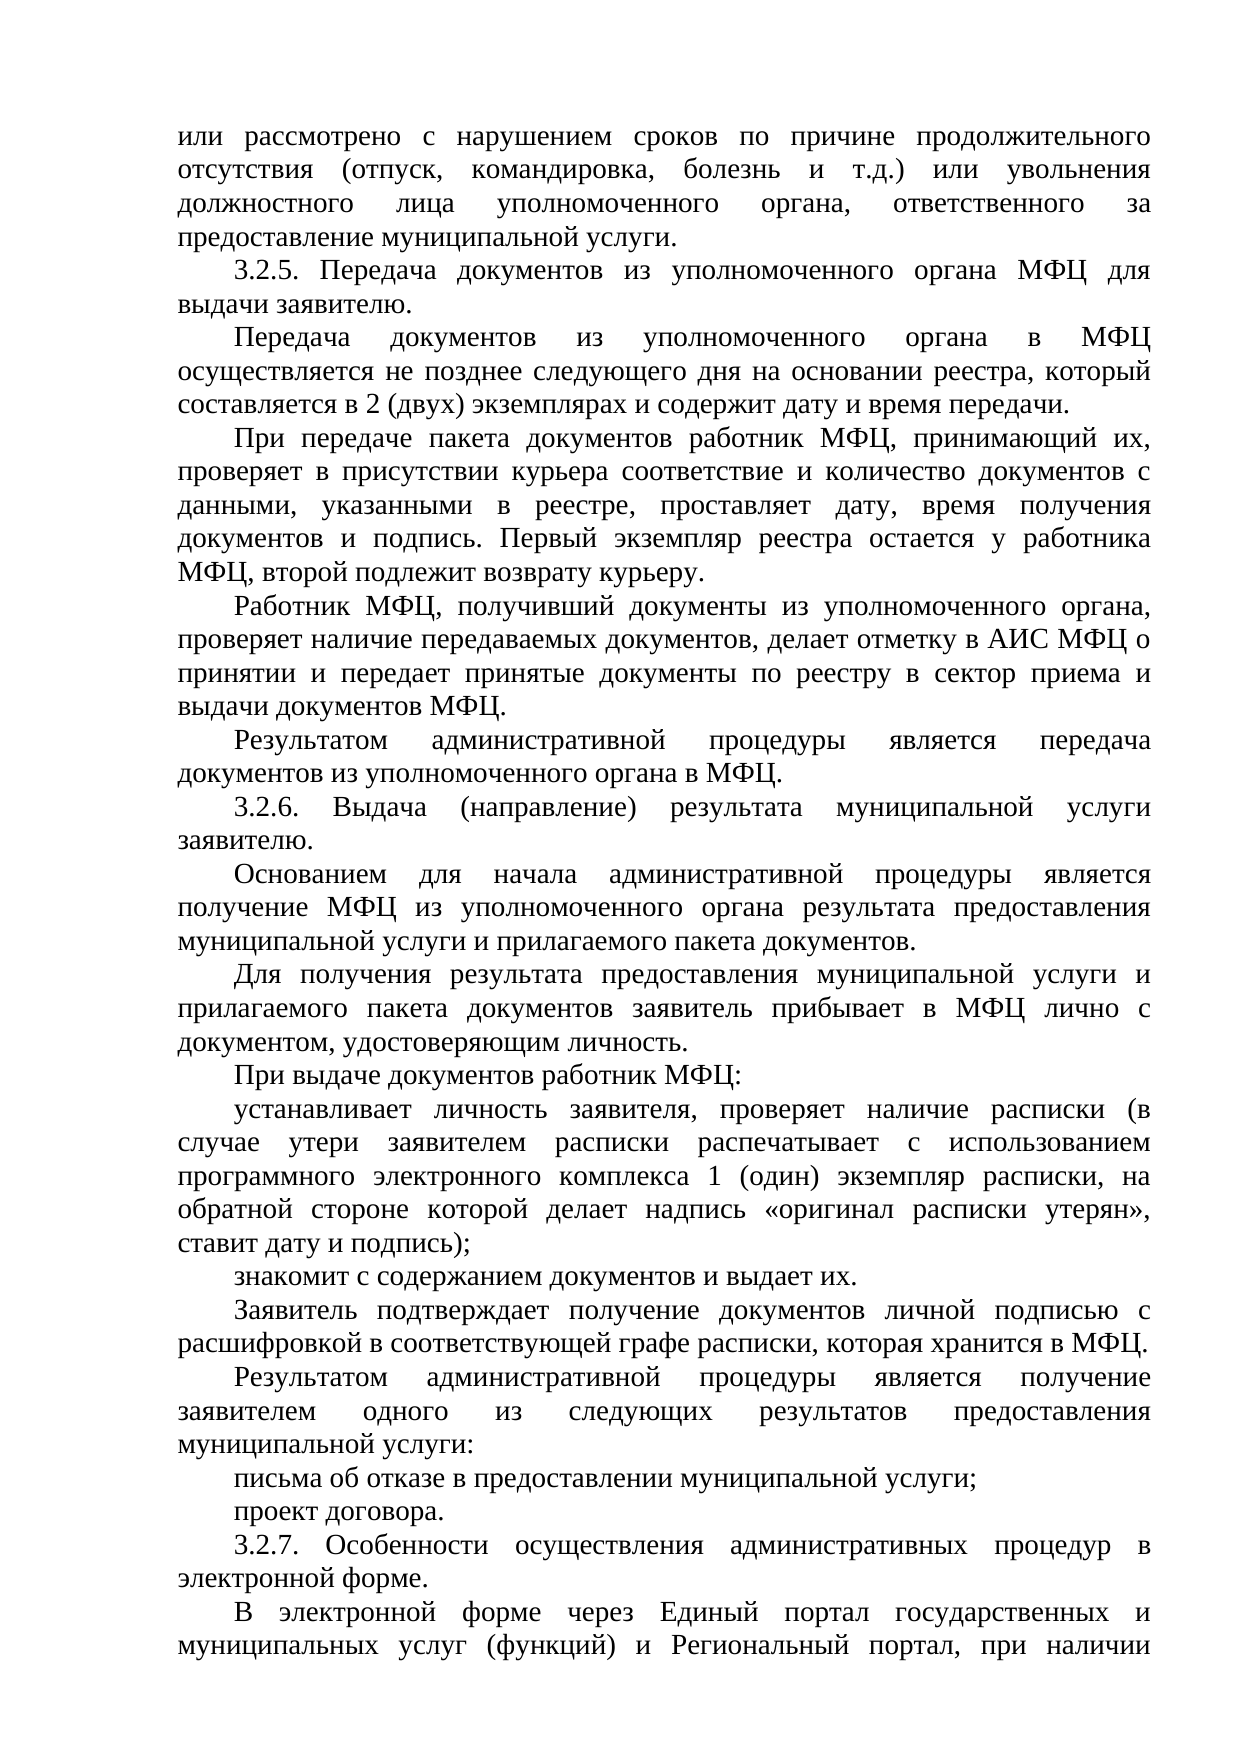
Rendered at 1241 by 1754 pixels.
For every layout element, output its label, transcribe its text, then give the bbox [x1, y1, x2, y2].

text Основанием для начала административной процедуры является получение МФЦ из уполномоченного органа результата предоставления муниципальной услуги и прилагаемого пакета документов. [177, 856, 1152, 957]
text 3.2.6. Выдача (направление) результата муниципальной услуги заявителю. [177, 789, 1152, 856]
text устанавливает личность заявителя, проверяет наличие расписки (в случае утери заявителем расписки распечатывает с использованием программного электронного комплекса 1 (один) экземпляр расписки, на обратной стороне которой делает надпись «оригинал расписки утерян», ставит дату и подпись); [177, 1091, 1152, 1258]
text Результатом административной процедуры является получение заявителем одного из следующих результатов предоставления муниципальной услуги: [177, 1359, 1152, 1460]
text знакомит с содержанием документов и выдает их. [177, 1258, 1152, 1292]
text Результатом административной процедуры является передача документов из уполномоченного органа в МФЦ. [177, 722, 1152, 789]
text Заявитель подтверждает получение документов личной подписью с расшифровкой в соответствующей графе расписки, которая хранится в МФЦ. [177, 1292, 1152, 1359]
text Работник МФЦ, получивший документы из уполномоченного органа, проверяет наличие передаваемых документов, делает отметку в АИС МФЦ о принятии и передает принятые документы по реестру в сектор приема и выдачи документов МФЦ. [177, 588, 1152, 722]
text проект договора. [177, 1493, 1152, 1527]
text Передача документов из уполномоченного органа в МФЦ осуществляется не позднее следующего дня на основании реестра, который составляется в 2 (двух) экземплярах и содержит дату и время передачи. [177, 319, 1152, 420]
text 3.2.7. Особенности осуществления административных процедур в электронной форме. [177, 1527, 1152, 1594]
text письма об отказе в предоставлении муниципальной услуги; [177, 1460, 1152, 1493]
text При передаче пакета документов работник МФЦ, принимающий их, проверяет в присутствии курьера соответствие и количество документов с данными, указанными в реестре, проставляет дату, время получения документов и подпись. Первый экземпляр реестра остается у работника МФЦ, второй подлежит возврату курьеру. [177, 420, 1152, 588]
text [177, 118, 1152, 252]
text Для получения результата предоставления муниципальной услуги и прилагаемого пакета документов заявитель прибывает в МФЦ лично с документом, удостоверяющим личность. [177, 957, 1152, 1057]
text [177, 1594, 1152, 1661]
text 3.2.5. Передача документов из уполномоченного органа МФЦ для выдачи заявителю. [177, 252, 1152, 319]
text При выдаче документов работник МФЦ: [177, 1057, 1152, 1091]
